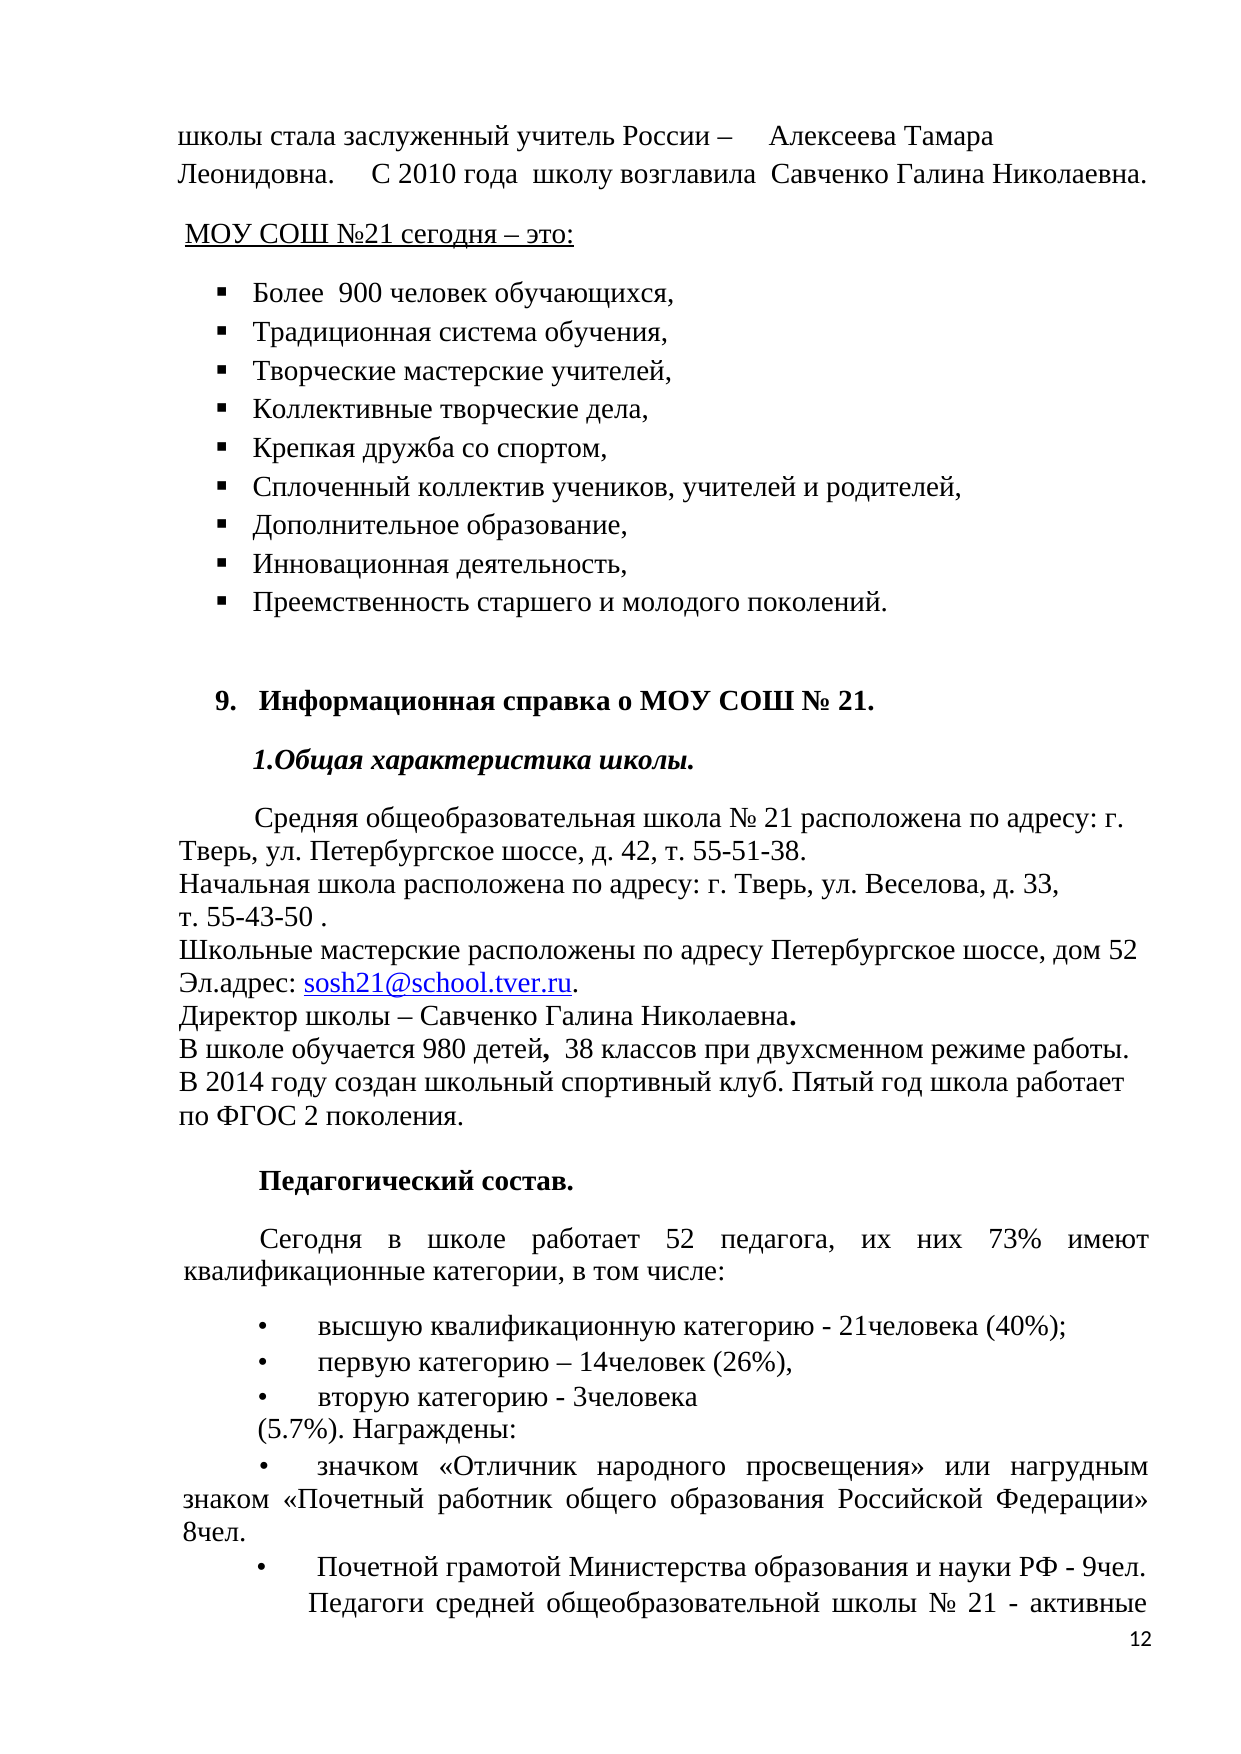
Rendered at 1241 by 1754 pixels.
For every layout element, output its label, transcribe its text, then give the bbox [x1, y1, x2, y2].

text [162, 118, 1152, 190]
list 9. Информационная справка о МОУ СОШ № 21. [215, 683, 1152, 716]
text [181, 1585, 1148, 1619]
list Инновационная деятельность, [215, 546, 1152, 579]
list Коллективные творческие дела, [215, 391, 1152, 425]
list Сплоченный коллектив учеников, учителей и родителей, [215, 469, 1152, 502]
list Почетной грамотой Министерства образования и науки РФ - 9чел. [181, 1550, 1148, 1583]
list Творческие мастерские учителей, [215, 353, 1152, 386]
text Педагогический состав. [259, 1163, 1152, 1197]
text Сегодня в школе работает 52 педагога, их них 73% имеют квалификационные категории, в том числе: [183, 1222, 1150, 1287]
list Более 900 человек обучающихся, [215, 275, 1152, 309]
text Средняя общеобразовательная школа № 21 расположена по адресу: г. Тверь, ул. Петербургское шоссе, д. 42, т. 55-51-38. Начальная школа расположена по адресу: г. Тверь, ул. Веселова, д. 33, т. 55-43-50 . Школьные мастерские расположены по адресу Петербургское шоссе, дом 52 Эл.адрес: sosh21@school.tver.ru. Директор школы – Савченко Галина Николаевна. В школе обучается 980 детей, 38 классов при двухсменном режиме работы. В 2014 году создан школьный спортивный клуб. Пятый год школа работает по ФГОС 2 поколения. [179, 801, 1147, 1132]
list первую категорию – 14человек (26%), [257, 1344, 1152, 1377]
list высшую квалификационную категорию - 21человека (40%); [257, 1308, 1152, 1342]
list Дополнительное образование, [215, 507, 1152, 541]
text 1.Общая характеристика школы. [252, 742, 1152, 776]
list Традиционная система обучения, [215, 314, 1152, 348]
list значком «Отличник народного просвещения» или нагрудным знаком «Почетный работник общего образования Российской Федерации» 8чел. [182, 1449, 1149, 1548]
text МОУ СОШ №21 сегодня – это: [162, 216, 1152, 249]
list Преемственность старшего и молодого поколений. [215, 584, 1152, 618]
list вторую категорию - 3человека (5.7%). Награждены: [257, 1380, 760, 1445]
list Крепкая дружба со спортом, [215, 430, 1152, 464]
